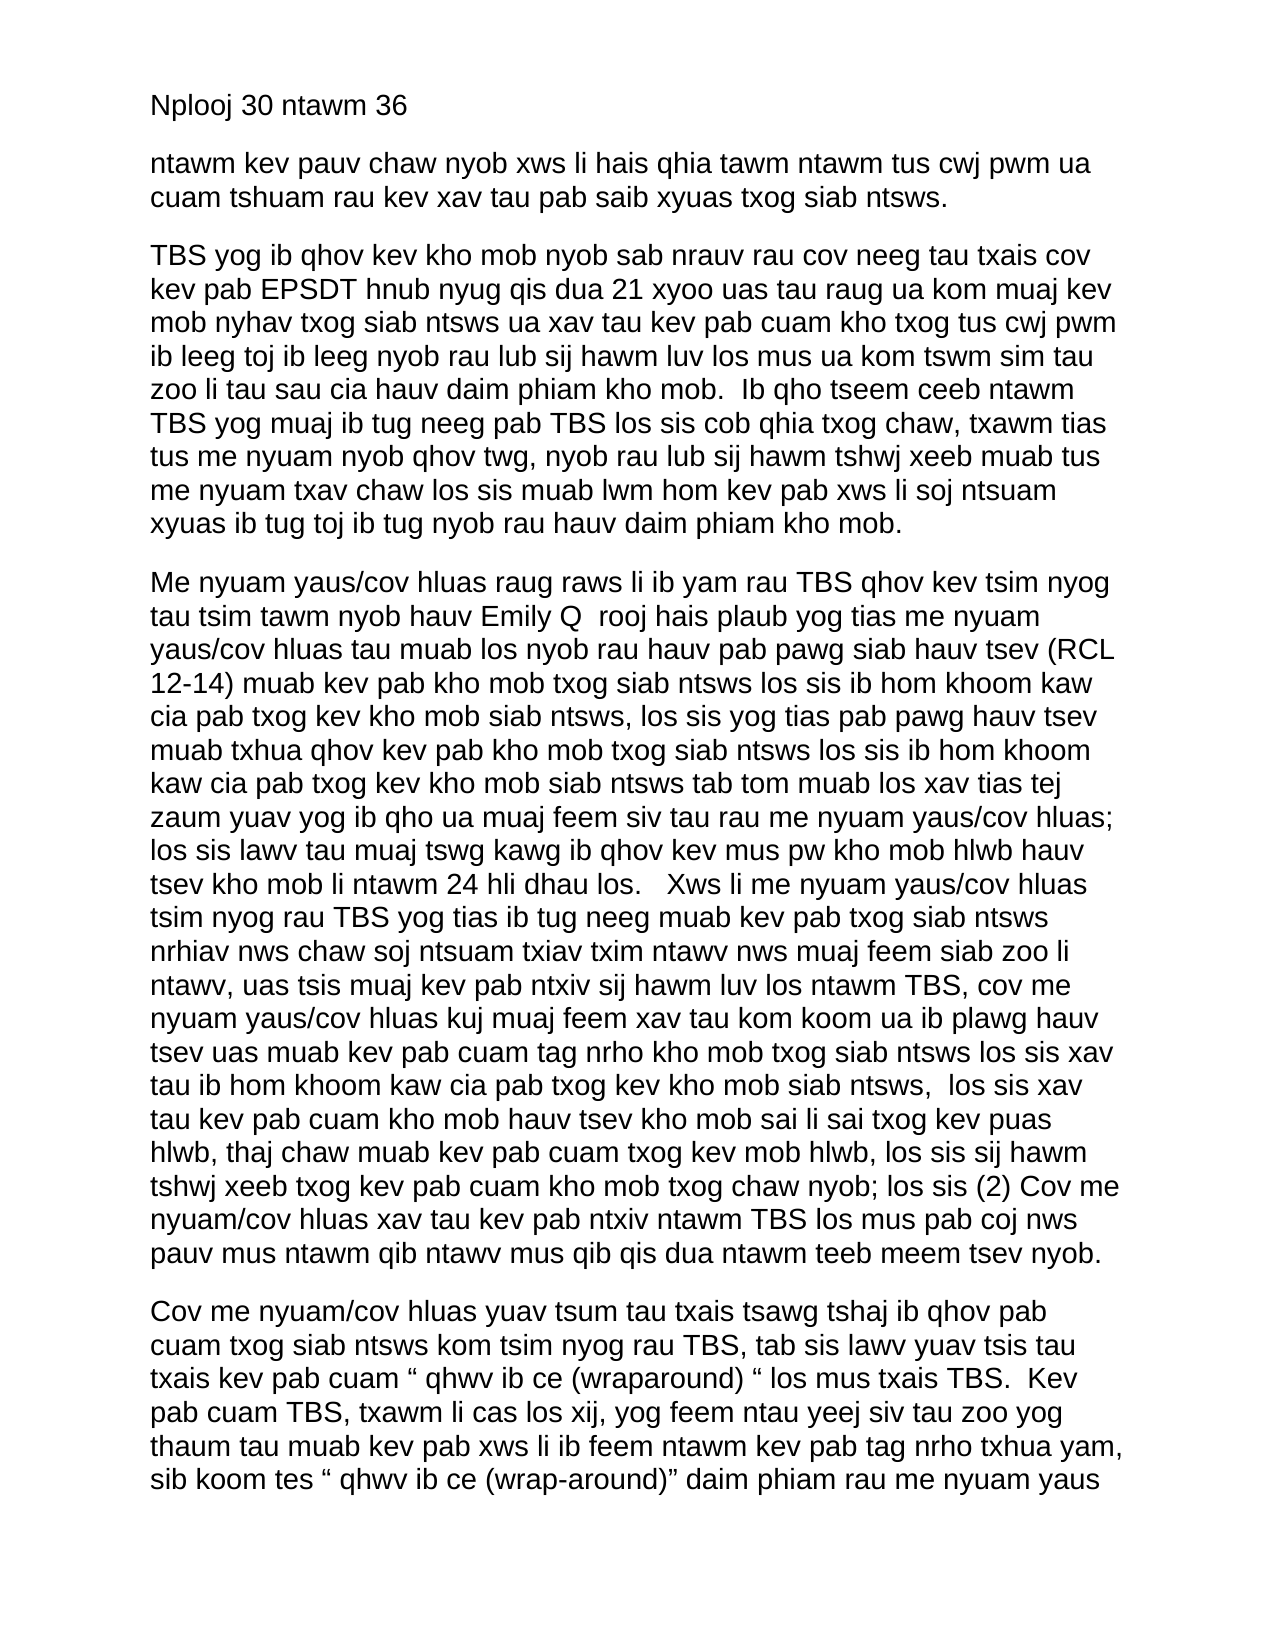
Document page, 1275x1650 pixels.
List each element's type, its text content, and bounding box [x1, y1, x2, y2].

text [150, 1294, 1125, 1496]
text Me nyuam yaus/cov hluas raug raws li ib yam rau TBS qhov kev tsim nyog tau tsim tawm nyob hauv Emily Q rooj hais plaub yog tias me nyuam yaus/cov hluas tau muab los nyob rau hauv pab pawg siab hauv tsev (RCL 12-14) muab kev pab kho mob txog siab ntsws los sis ib hom khoom kaw cia pab txog kev kho mob siab ntsws, los sis yog tias pab pawg hauv tsev muab txhua qhov kev pab kho mob txog siab ntsws los sis ib hom khoom kaw cia pab txog kev kho mob siab ntsws tab tom muab los xav tias tej zaum yuav yog ib qho ua muaj feem siv tau rau me nyuam yaus/cov hluas; los sis lawv tau muaj tswg kawg ib qhov kev mus pw kho mob hlwb hauv tsev kho mob li ntawm 24 hli dhau los. Xws li me nyuam yaus/cov hluas tsim nyog rau TBS yog tias ib tug neeg muab kev pab txog siab ntsws nrhiav nws chaw soj ntsuam txiav txim ntawv nws muaj feem siab zoo li ntawv, uas tsis muaj kev pab ntxiv sij hawm luv los ntawm TBS, cov me nyuam yaus/cov hluas kuj muaj feem xav tau kom koom ua ib plawg hauv tsev uas muab kev pab cuam tag nrho kho mob txog siab ntsws los sis xav tau ib hom khoom kaw cia pab txog kev kho mob siab ntsws, los sis xav tau kev pab cuam kho mob hauv tsev kho mob sai li sai txog kev puas hlwb, thaj chaw muab kev pab cuam txog kev mob hlwb, los sis sij hawm tshwj xeeb txog kev pab cuam kho mob txog chaw nyob; los sis (2) Cov me nyuam/cov hluas xav tau kev pab ntxiv ntawm TBS los mus pab coj nws pauv mus ntawm qib ntawv mus qib qis dua ntawm teeb meem tsev nyob. [150, 565, 1125, 1269]
text TBS yog ib qhov kev kho mob nyob sab nrauv rau cov neeg tau txais cov kev pab EPSDT hnub nyug qis dua 21 xyoo uas tau raug ua kom muaj kev mob nyhav txog siab ntsws ua xav tau kev pab cuam kho txog tus cwj pwm ib leeg toj ib leeg nyob rau lub sij hawm luv los mus ua kom tswm sim tau zoo li tau sau cia hauv daim phiam kho mob. Ib qho tseem ceeb ntawm TBS yog muaj ib tug neeg pab TBS los sis cob qhia txog chaw, txawm tias tus me nyuam nyob qhov twg, nyob rau lub sij hawm tshwj xeeb muab tus me nyuam txav chaw los sis muab lwm hom kev pab xws li soj ntsuam xyuas ib tug toj ib tug nyob rau hauv daim phiam kho mob. [150, 238, 1125, 540]
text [150, 146, 1125, 213]
